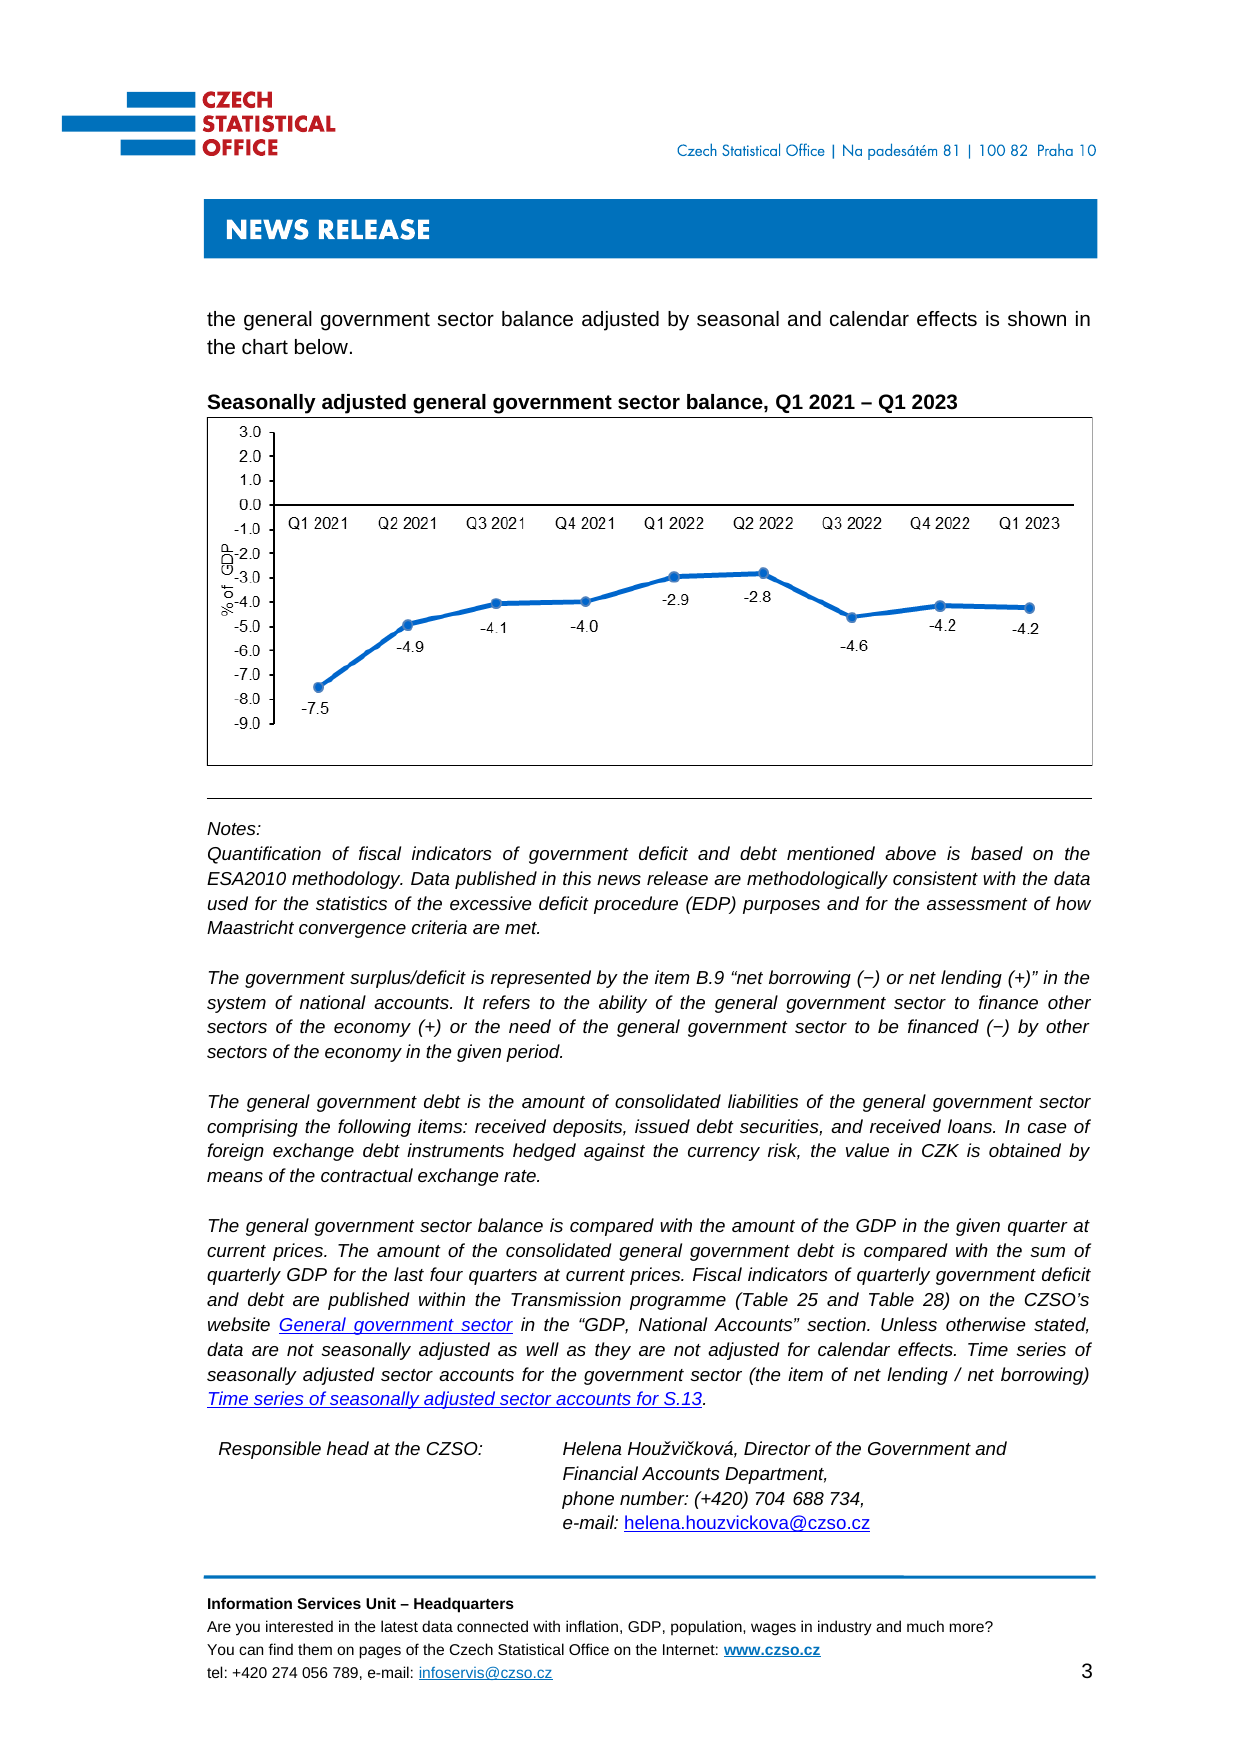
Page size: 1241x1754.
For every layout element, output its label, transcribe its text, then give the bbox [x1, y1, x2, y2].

table_header Helena Houžvičková, Director of the Government and Financial Accounts Department, phone number: (+420) 704 688 734, e-mail: helena.houzvickova@czso.cz [551, 1438, 1093, 1537]
text The general government debt is the amount of consolidated liabilities of the general government sector comprising the following items: received deposits, issued debt securities, and received loans. In case of foreign exchange debt instruments hedged against the currency risk, the value in CZK is obtained by means of the contractual exchange rate. [207, 1091, 1092, 1187]
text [207, 307, 1092, 358]
text The general government sector balance is compared with the amount of the GDP in the given quarter at current prices. The amount of the consolidated general government debt is compared with the sum of quarterly GDP for the last four quarters at current prices. Fiscal indicators of quarterly government deficit and debt are published within the Transmission programme (Table 25 and Table 28) on the CZSO’s website General government sector in the “GDP, National Accounts” section. Unless otherwise stated, data are not seasonally adjusted as well as they are not adjusted for calendar effects. Time series of seasonally adjusted sector accounts for the government sector (the item of net lending / net borrowing) Time series of seasonally adjusted sector accounts for S.13. [207, 1215, 1092, 1410]
table_header Responsible head at the CZSO: [207, 1438, 551, 1537]
text The government surplus/deficit is represented by the item B.9 “net borrowing (−) or net lending (+)” in the system of national accounts. It refers to the ability of the general government sector to finance other sectors of the economy (+) or the need of the general government sector to be financed (−) by other sectors of the economy in the given period. [207, 967, 1092, 1063]
text Quantification of fiscal indicators of government deficit and debt mentioned above is based on the ESA2010 methodology. Data published in this news release are methodologically consistent with the data used for the statistics of the excessive deficit procedure (EDP) purposes and for the assessment of how Maastricht convergence criteria are met. [207, 843, 1092, 939]
text Seasonally adjusted general government sector balance, Q1 2021 – Q1 2023 [207, 389, 1092, 413]
picture [206, 417, 1093, 766]
text Notes: [207, 799, 1092, 839]
